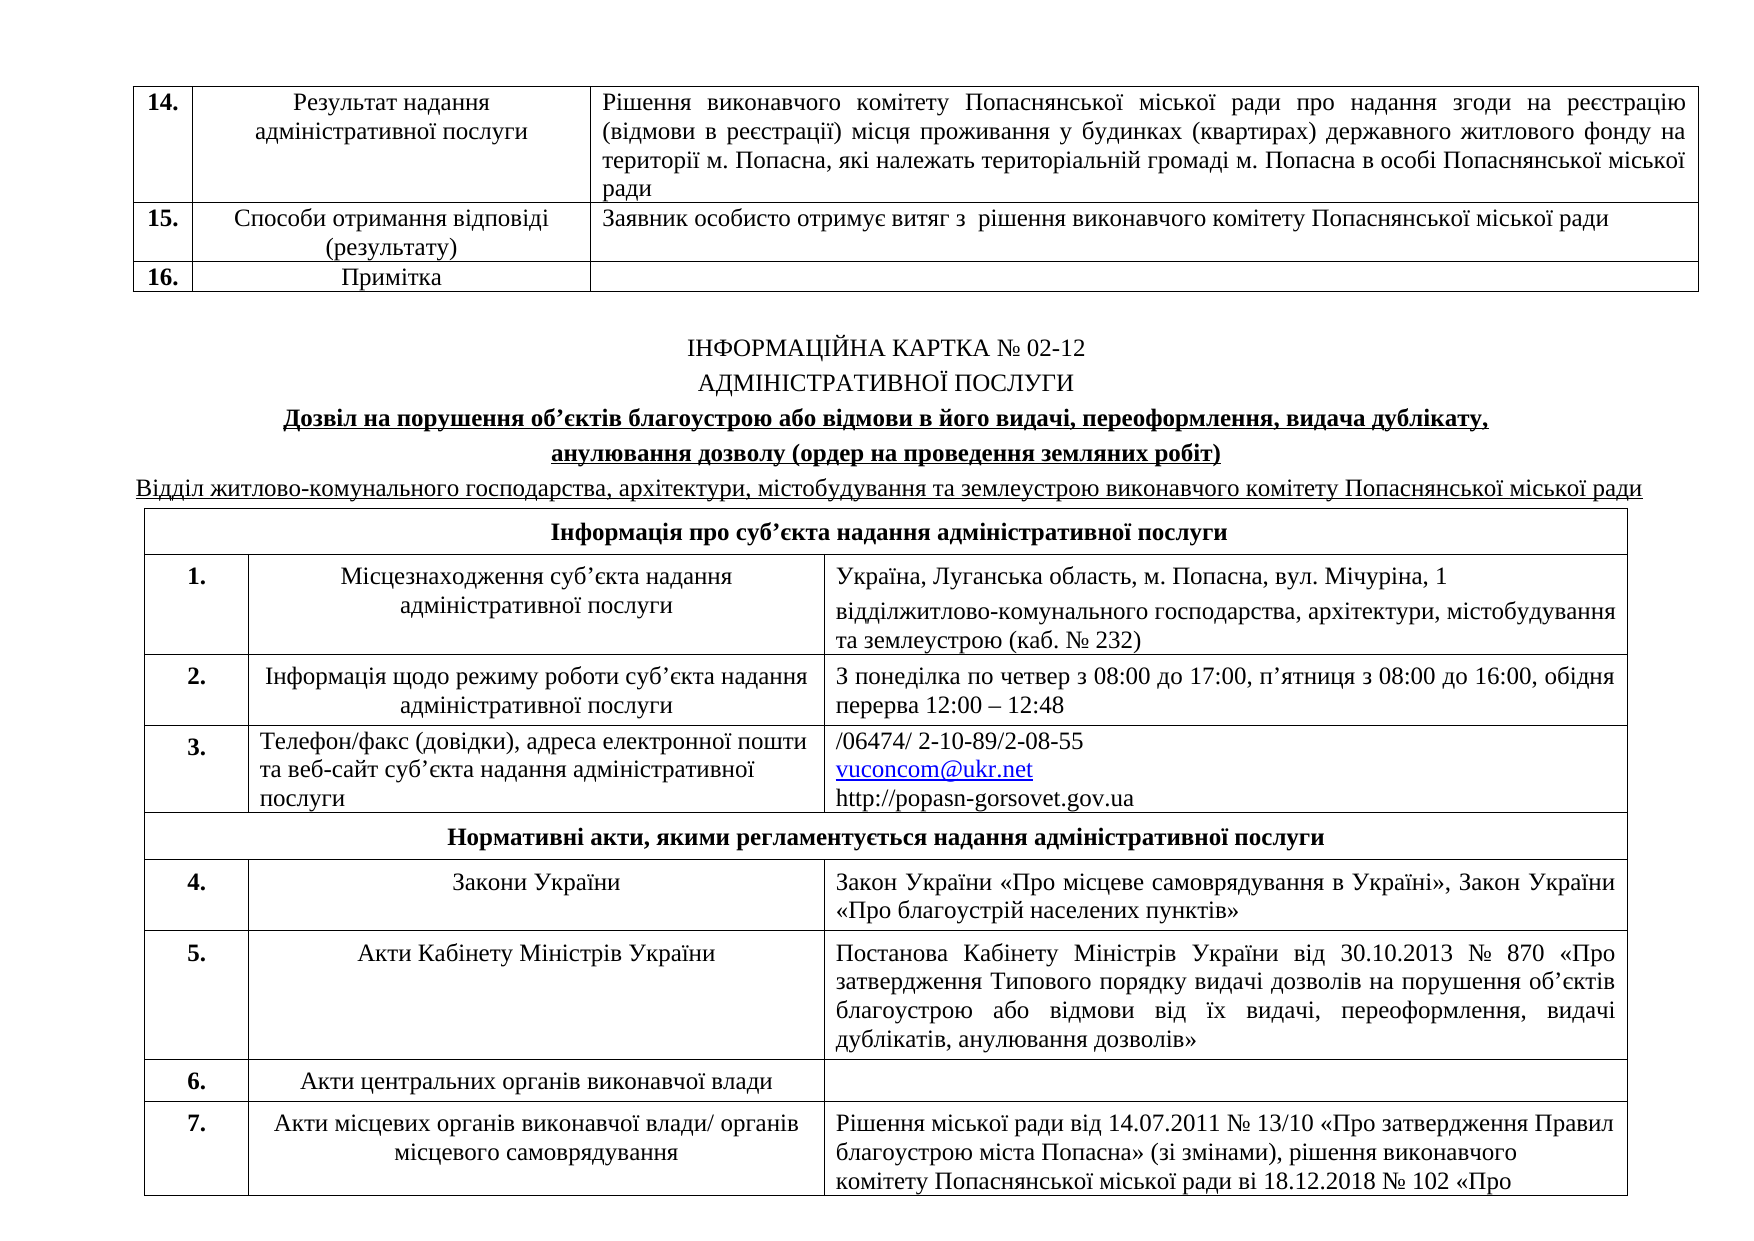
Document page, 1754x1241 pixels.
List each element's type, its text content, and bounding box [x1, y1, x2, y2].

table_cell [825, 1060, 1627, 1101]
table_cell Закони України [249, 860, 824, 930]
table_cell [591, 262, 1698, 291]
table_cell Способи отримання відповіді (результату) [193, 203, 590, 261]
table_cell Нормативні акти, якими регламентується надання адміністративної послуги [145, 813, 1627, 859]
table_cell 2. [145, 655, 248, 725]
table_cell Заявник особисто отримує витяг з рішення виконавчого комітету Попаснянської міської ради [591, 203, 1698, 261]
table_cell 7. [145, 1102, 248, 1195]
table_cell Рішення виконавчого комітету Попаснянської міської ради про надання згоди на реєстрацію (відмови в реєстрації) місця проживання у будинках (квартирах) державного житлового фонду на території м. Попасна, які належать територіальній громаді м. Попасна в особі Попаснянської міської ради [591, 87, 1698, 202]
table_cell Місцезнаходження суб’єкта надання адміністративної послуги [249, 555, 824, 654]
text адміністративної послуги [89, 368, 1683, 397]
table_header Інформація про суб’єкта надання адміністративної послуги [145, 509, 1627, 554]
table_cell Постанова Кабінету Міністрів України від 30.10.2013 № 870 «Про затвердження Типового порядку видачі дозволів на порушення об’єктів благоустрою або відмови від їх видачі, переоформлення, видачі дублікатів, анулювання дозволів» [825, 931, 1627, 1059]
table_cell Результат надання адміністративної послуги [193, 87, 590, 202]
table_cell Телефон/факс (довідки), адреса електронної пошти та веб-сайт суб’єкта надання адміністративної послуги [249, 726, 824, 812]
table_cell /06474/ 2-10-89/2-08-55 vuconcom@ukr.net http://popasn-gorsovet.gov.ua [825, 726, 1627, 812]
table_cell 5. [145, 931, 248, 1059]
table_cell Акти центральних органів виконавчої влади [249, 1060, 824, 1101]
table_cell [825, 1102, 1627, 1195]
table_cell 3. [145, 726, 248, 812]
text анулювання дозволу (ордер на проведення земляних робіт) [89, 438, 1683, 467]
table_cell З понеділка по четвер з 08:00 до 17:00, п’ятниця з 08:00 до 16:00, обідня перерва 12:00 – 12:48 [825, 655, 1627, 725]
table_cell Акти Кабінету Міністрів України [249, 931, 824, 1059]
table_cell 16. [134, 262, 192, 291]
table_cell Закон України «Про місцеве самоврядування в Україні», Закон України «Про благоустрій населених пунктів» [825, 860, 1627, 930]
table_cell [249, 1102, 824, 1195]
table_cell 15. [134, 203, 192, 261]
text Відділ житлово-комунального господарства, архітектури, містобудування та землеустрою виконавчого комітету Попаснянської міської ради [89, 473, 1683, 502]
table_cell 4. [145, 860, 248, 930]
table_cell Україна, Луганська область, м. Попасна, вул. Мічуріна, 1 відділжитлово-комунального господарства, архітектури, містобудування та землеустрою (каб. № 232) [825, 555, 1627, 654]
table_cell 14. [134, 87, 192, 202]
table_cell 1. [145, 555, 248, 654]
text інформаційна картка № 02-12 [89, 333, 1683, 362]
table_cell Примітка [193, 262, 590, 291]
table_cell Інформація щодо режиму роботи суб’єкта надання адміністративної послуги [249, 655, 824, 725]
table_cell 6. [145, 1060, 248, 1101]
text Дозвіл на порушення об’єктів благоустрою або відмови в його видачі, переоформлення, видача дублікату, [89, 403, 1683, 432]
